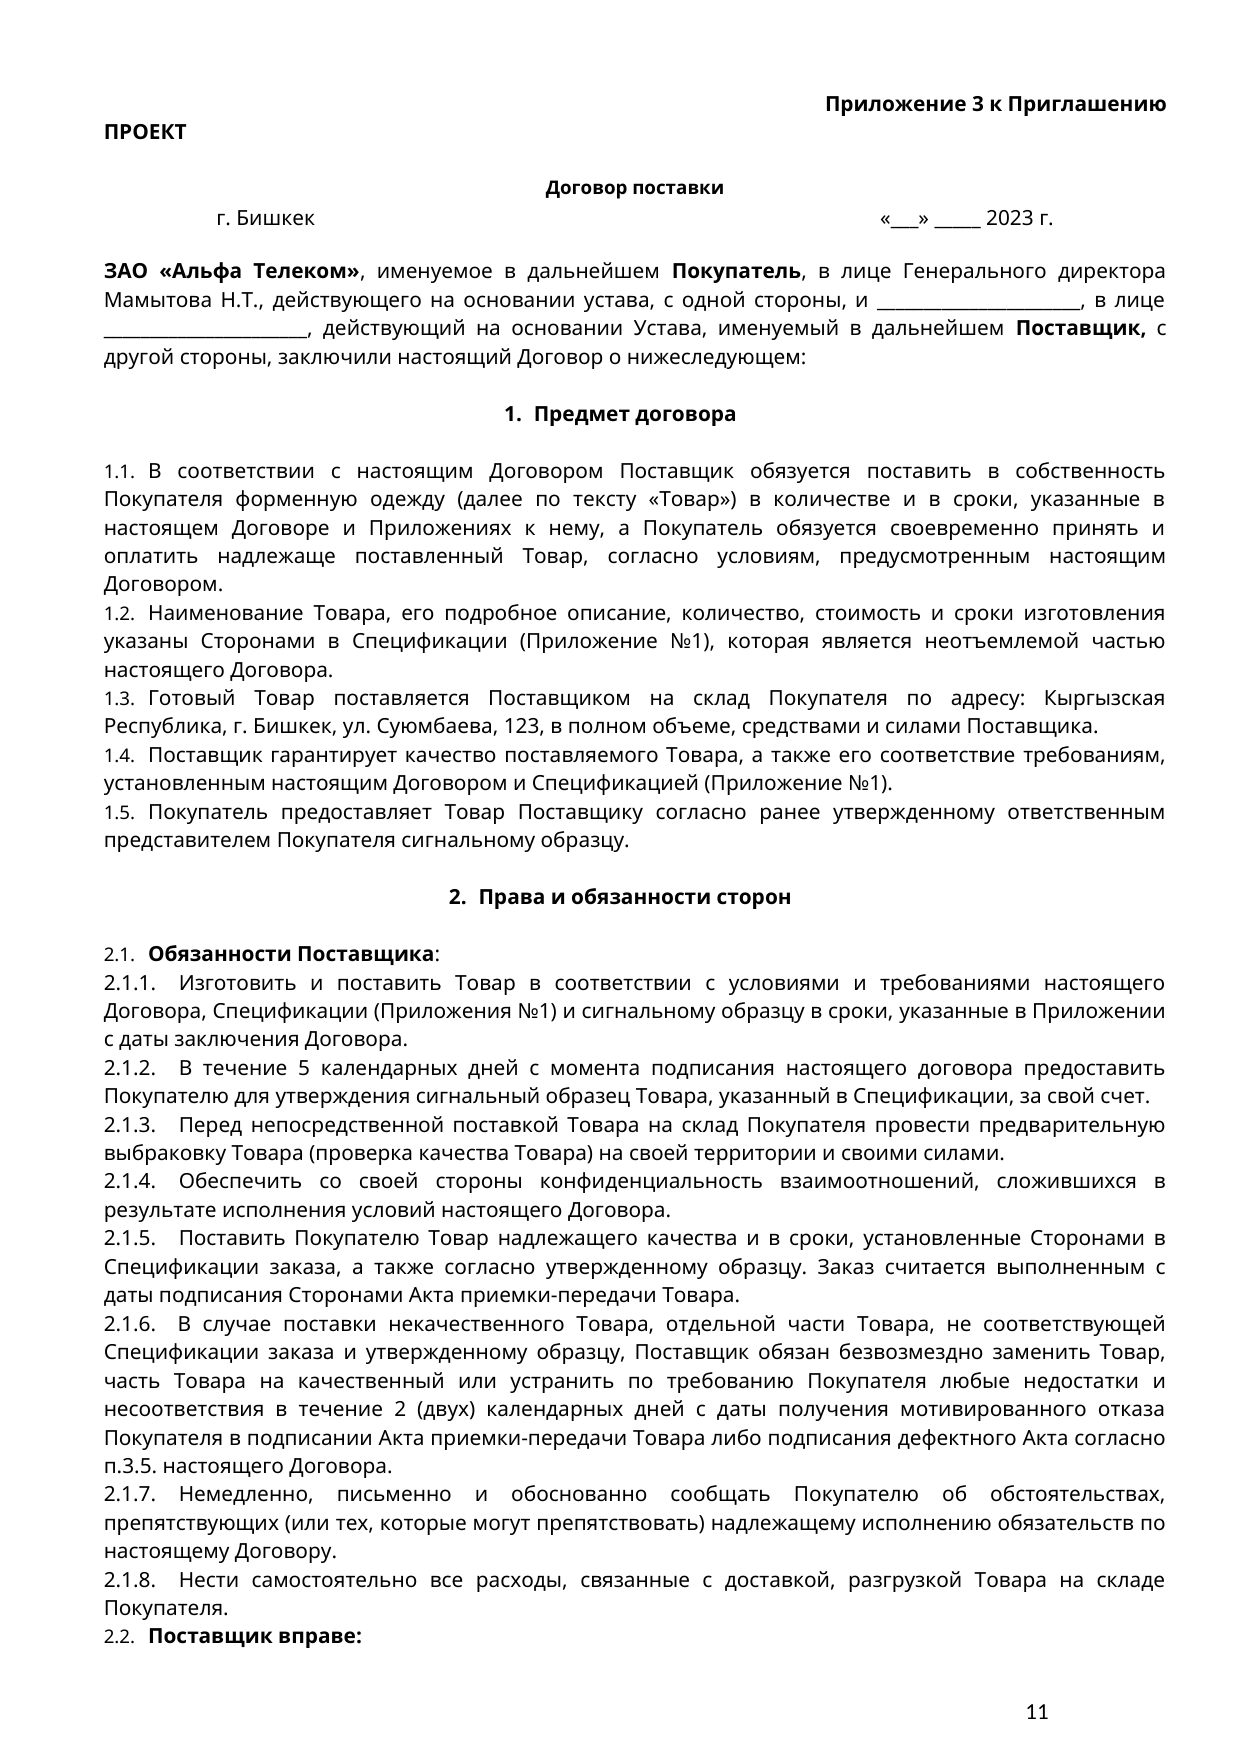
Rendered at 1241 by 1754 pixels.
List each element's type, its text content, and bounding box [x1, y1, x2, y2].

text Договор поставки [103, 174, 1167, 199]
list Наименование Товара, его подробное описание, количество, стоимость и сроки изготовления указаны Сторонами в Спецификации (Приложение №1), которая является неотъемлемой частью настоящего Договора. [103, 598, 1167, 683]
list Поставщик гарантирует качество поставляемого Товара, а также его соответствие требованиям, установленным настоящим Договором и Спецификацией (Приложение №1). [103, 740, 1167, 797]
text ЗАО «Альфа Телеком», именуемое в дальнейшем Покупатель, в лице Генерального директора Мамытова Н.Т., действующего на основании устава, с одной стороны, и ______________________, в лице ______________________, действующий на основании Устава, именуемый в дальнейшем Поставщик, с другой стороны, заключили настоящий Договор о нижеследующем: [103, 257, 1167, 370]
list В течение 5 календарных дней с момента подписания настоящего договора предоставить Покупателю для утверждения сигнальный образец Товара, указанный в Спецификации, за свой счет. [103, 1053, 1167, 1110]
text г. Бишкек «___» _____ 2023 г. [103, 203, 1167, 232]
list Обеспечить со своей стороны конфиденциальность взаимоотношений, сложившихся в результате исполнения условий настоящего Договора. [103, 1167, 1167, 1223]
text Приложение 3 к Приглашению [177, 89, 1167, 117]
list Немедленно, письменно и обоснованно сообщать Покупателю об обстоятельствах, препятствующих (или тех, которые могут препятствовать) надлежащему исполнению обязательств по настоящему Договору. [103, 1479, 1167, 1565]
list В случае поставки некачественного Товара, отдельной части Товара, не соответствующей Спецификации заказа и утвержденному образцу, Поставщик обязан безвозмездно заменить Товар, часть Товара на качественный или устранить по требованию Покупателя любые недостатки и несоответствия в течение 2 (двух) календарных дней с даты получения мотивированного отказа Покупателя в подписании Акта приемки-передачи Товара либо подписания дефектного Акта согласно п.3.5. настоящего Договора. [103, 1309, 1167, 1479]
list В соответствии с настоящим Договором Поставщик обязуется поставить в собственность Покупателя форменную одежду (далее по тексту «Товар») в количестве и в сроки, указанные в настоящем Договоре и Приложениях к нему, а Покупатель обязуется своевременно принять и оплатить надлежаще поставленный Товар, согласно условиям, предусмотренным настоящим Договором. [103, 456, 1167, 598]
text ПРОЕКТ [103, 117, 1167, 146]
list Готовый Товар поставляется Поставщиком на склад Покупателя по адресу: Кыргызская Республика, г. Бишкек, ул. Суюмбаева, 123, в полном объеме, средствами и силами Поставщика. [103, 683, 1167, 740]
list Изготовить и поставить Товар в соответствии с условиями и требованиями настоящего Договора, Спецификации (Приложения №1) и сигнальному образцу в сроки, указанные в Приложении с даты заключения Договора. [103, 968, 1167, 1053]
list Поставщик вправе: [103, 1622, 1167, 1650]
list Перед непосредственной поставкой Товара на склад Покупателя провести предварительную выбраковку Товара (проверка качества Товара) на своей территории и своими силами. [103, 1110, 1167, 1167]
list Обязанности Поставщика: [103, 939, 1167, 968]
list Поставить Покупателю Товар надлежащего качества и в сроки, установленные Сторонами в Спецификации заказа, а также согласно утвержденному образцу. Заказ считается выполненным с даты подписания Сторонами Акта приемки-передачи Товара. [103, 1223, 1167, 1309]
list Нести самостоятельно все расходы, связанные с доставкой, разгрузкой Товара на складе Покупателя. [103, 1565, 1167, 1622]
list Права и обязанности сторон [74, 882, 1167, 911]
list Покупатель предоставляет Товар Поставщику согласно ранее утвержденному ответственным представителем Покупателя сигнальному образцу. [103, 797, 1167, 854]
list Предмет договора [74, 399, 1167, 427]
